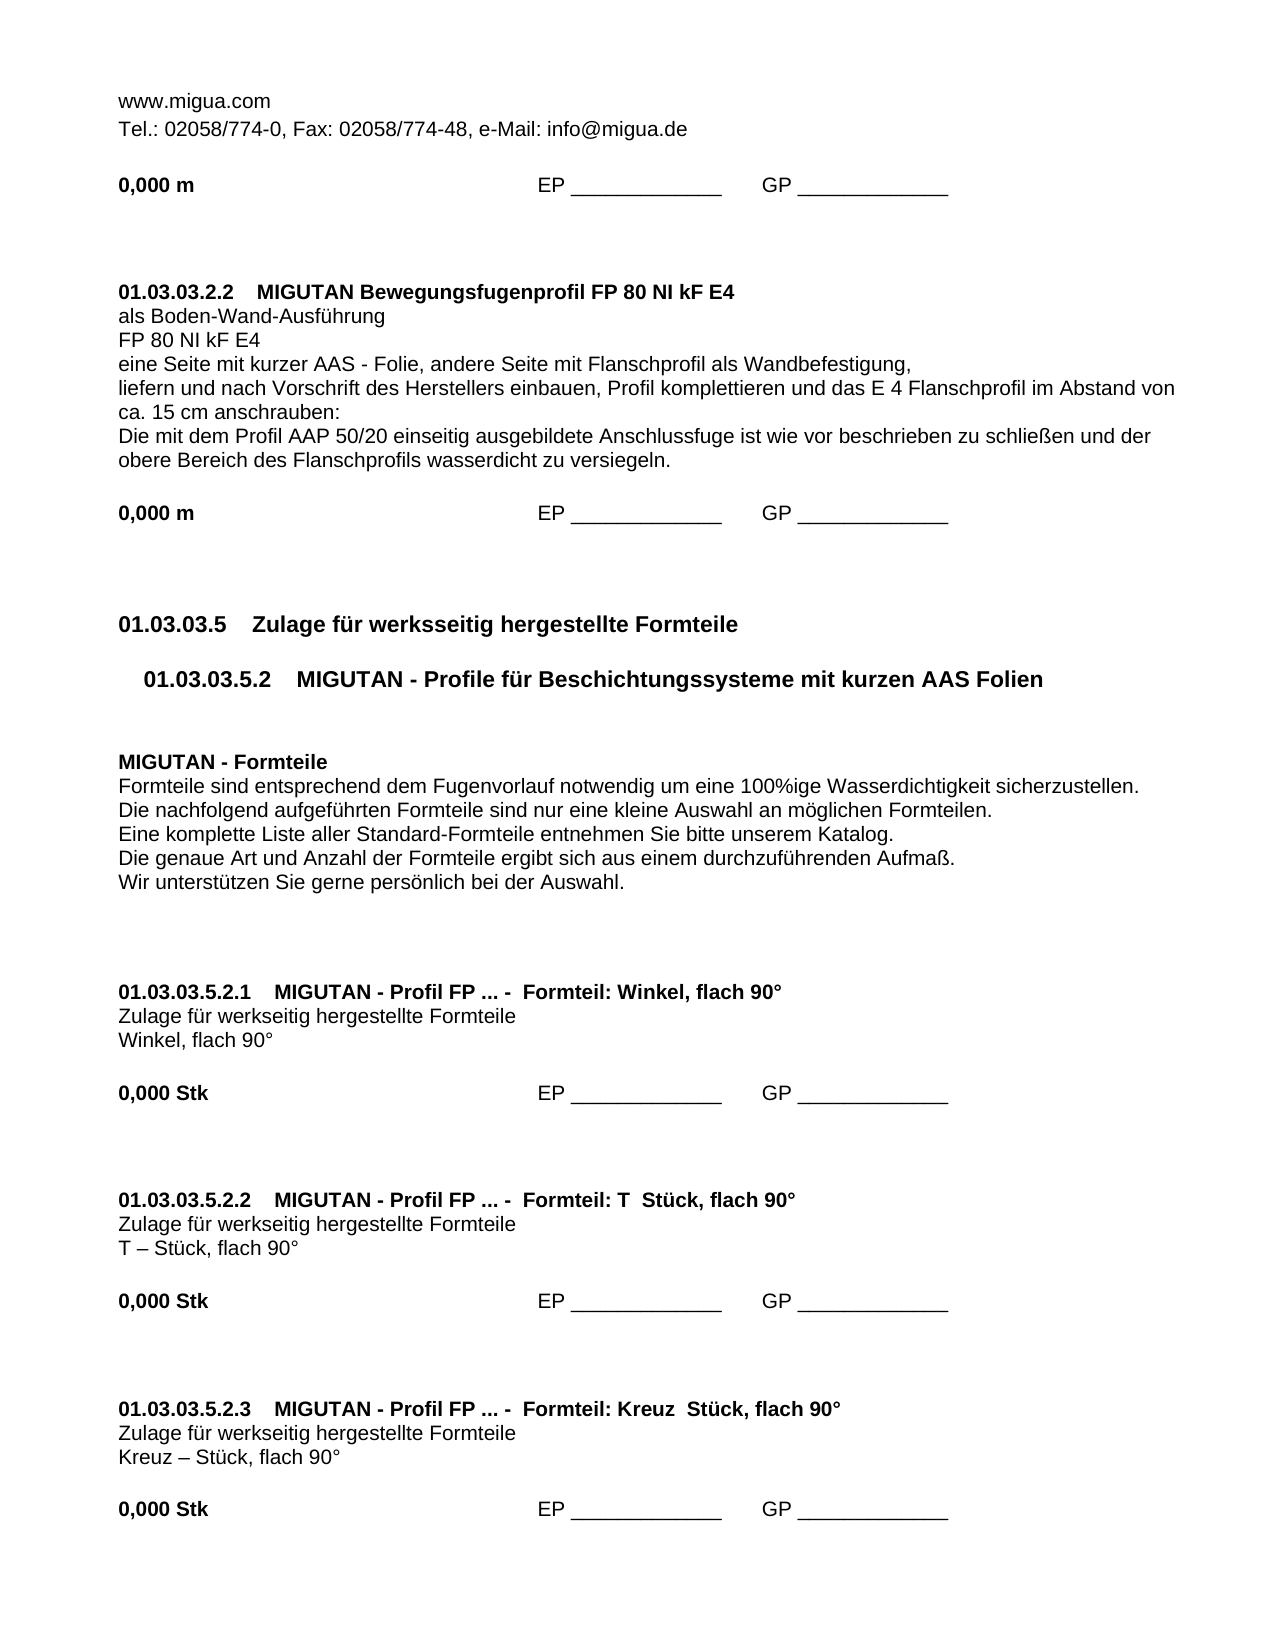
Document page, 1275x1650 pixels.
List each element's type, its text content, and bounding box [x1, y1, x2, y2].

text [118, 1497, 1181, 1521]
text www.migua.com [118, 88, 1181, 112]
text als Boden-Wand-Ausführung [118, 304, 1181, 328]
text Die nachfolgend aufgeführten Formteile sind nur eine kleine Auswahl an möglichen Formteilen. [118, 798, 1181, 822]
text Winkel, flach 90° [118, 1028, 1181, 1052]
text eine Seite mit kurzer AAS - Folie, andere Seite mit Flanschprofil als Wandbefestigung, [118, 352, 1181, 376]
text Tel.: 02058/774-0, Fax: 02058/774-48, e-Mail: info@migua.de [118, 117, 1181, 141]
text 01.03.03.5 Zulage für werksseitig hergestellte Formteile [118, 611, 1181, 637]
text Zulage für werkseitig hergestellte Formteile [118, 1004, 1181, 1028]
text Die genaue Art und Anzahl der Formteile ergibt sich aus einem durchzuführenden Aufmaß. [118, 846, 1181, 869]
text 01.03.03.5.2.2 MIGUTAN - Profil FP ... - Formteil: T Stück, flach 90° [118, 1188, 1181, 1212]
text 0,000 Stk EP _____________ GP _____________ [118, 1289, 1181, 1313]
text Formteile sind entsprechend dem Fugenvorlauf notwendig um eine 100%ige Wasserdichtigkeit sicherzustellen. [118, 774, 1181, 798]
text Zulage für werkseitig hergestellte Formteile [118, 1212, 1181, 1236]
text 0,000 m EP _____________ GP _____________ [118, 501, 1181, 524]
text MIGUTAN - Formteile [118, 750, 1181, 774]
text Die mit dem Profil AAP 50/20 einseitig ausgebildete Anschlussfuge ist wie vor beschrieben zu schließen und der obere Bereich des Flanschprofils wasserdicht zu versiegeln. [118, 424, 1181, 472]
text Eine komplette Liste aller Standard-Formteile entnehmen Sie bitte unserem Katalog. [118, 822, 1181, 846]
text FP 80 NI kF E4 [118, 328, 1181, 352]
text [118, 1421, 1181, 1444]
text 01.03.03.5.2.1 MIGUTAN - Profil FP ... - Formteil: Winkel, flach 90° [118, 980, 1181, 1004]
text 01.03.03.5.2.3 MIGUTAN - Profil FP ... - Formteil: Kreuz Stück, flach 90° [118, 1397, 1181, 1421]
text liefern und nach Vorschrift des Herstellers einbauen, Profil komplettieren und das E 4 Flanschprofil im Abstand von ca. 15 cm anschrauben: [118, 376, 1181, 424]
text Kreuz – Stück, flach 90° [118, 1444, 1181, 1468]
text T – Stück, flach 90° [118, 1236, 1181, 1260]
text 0,000 Stk EP _____________ GP _____________ [118, 1080, 1181, 1104]
text 01.03.03.2.2 MIGUTAN Bewegungsfugenprofil FP 80 NI kF E4 [118, 280, 1181, 304]
text 01.03.03.5.2 MIGUTAN - Profile für Beschichtungssysteme mit kurzen AAS Folien [118, 666, 1181, 692]
text 0,000 m EP _____________ GP _____________ [118, 172, 1181, 196]
text Wir unterstützen Sie gerne persönlich bei der Auswahl. [118, 869, 1181, 893]
